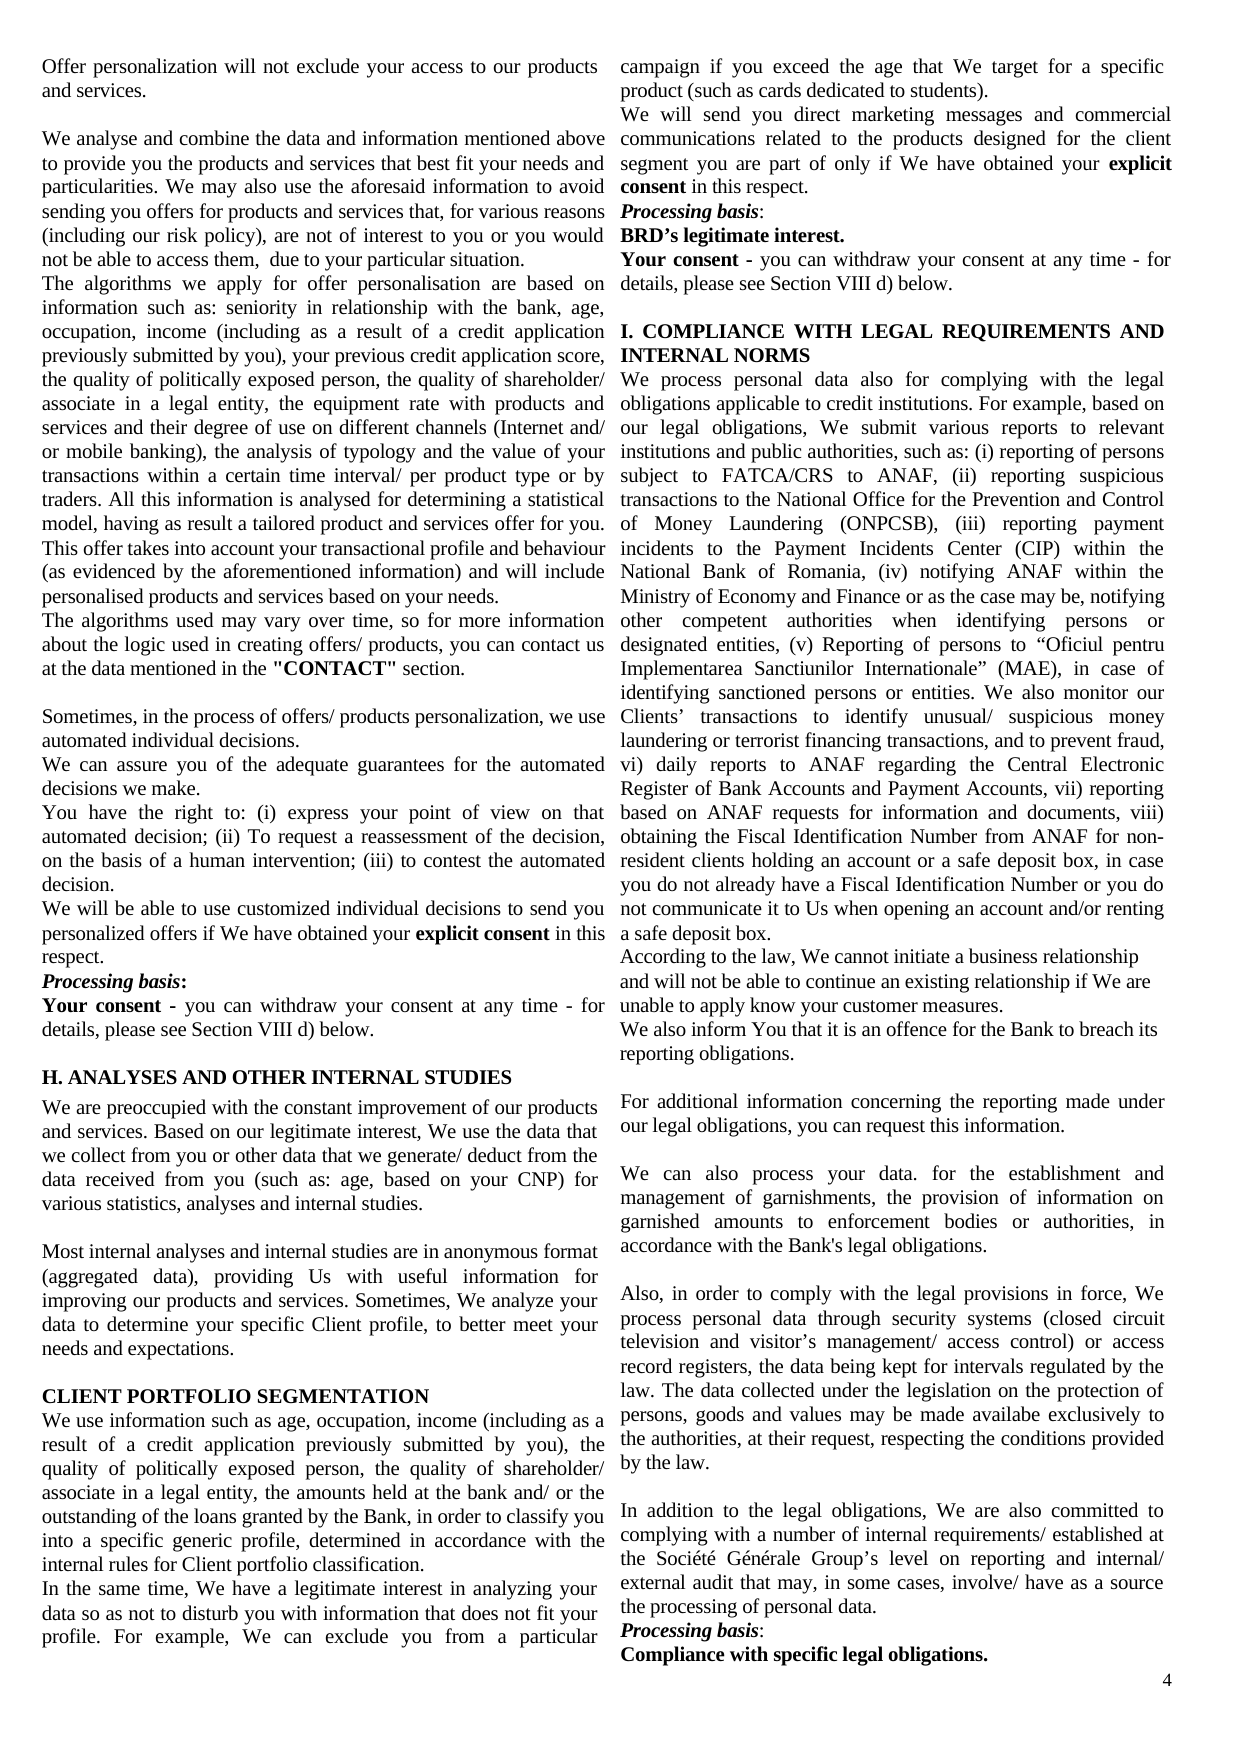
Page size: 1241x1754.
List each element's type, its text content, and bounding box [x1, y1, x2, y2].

text We will be able to use customized individual decisions to send you personalized offers if We have obtained your explicit consent in this respect. [42, 896, 605, 968]
text Your consent - you can withdraw your consent at any time - for details, please see Section VIII d) below. [42, 993, 605, 1041]
text We can assure you of the adequate guarantees for the automated decisions we make. [42, 752, 605, 800]
text In addition to the legal obligations, We are also committed to complying with a number of internal requirements/ established at the Société Générale Group’s level on reporting and internal/ external audit that may, in some cases, involve/ have as a source the processing of personal data. [620, 1498, 1165, 1618]
text Sometimes, in the process of offers/ products personalization, we use automated individual decisions. [42, 704, 605, 752]
text Processing basis: [42, 968, 598, 993]
text We use information such as age, occupation, income (including as a result of a credit application previously submitted by you), the quality of politically exposed person, the quality of shareholder/ associate in a legal entity, the amounts held at the bank and/ or the outstanding of the loans granted by the Bank, in order to classify you into a specific generic profile, determined in accordance with the internal rules for Client portfolio classification. [42, 1408, 605, 1576]
text We can also process your data. for the establishment and management of garnishments, the provision of information on garnished amounts to enforcement bodies or authorities, in accordance with the Bank's legal obligations. [620, 1161, 1165, 1257]
text The algorithms used may vary over time, so for more information about the logic used in creating offers/ products, you can contact us at the data mentioned in the "CONTACT" section. [42, 608, 605, 680]
text We process personal data also for complying with the legal obligations applicable to credit institutions. For example, based on our legal obligations, We submit various reports to relevant institutions and public authorities, such as: (i) reporting of persons subject to FATCA/CRS to ANAF, (ii) reporting suspicious transactions to the National Office for the Prevention and Control of Money Laundering (ONPCSB), (iii) reporting payment incidents to the Payment Incidents Center (CIP) within the National Bank of Romania, (iv) notifying ANAF within the Ministry of Economy and Finance or as the case may be, notifying other competent authorities when identifying persons or designated entities, (v) Reporting of persons to “Oficiul pentru Implementarea Sanctiunilor Internationale” (MAE), in case of identifying sanctioned persons or entities. We also monitor our Clients’ transactions to identify unusual/ suspicious money laundering or terrorist financing transactions, and to prevent fraud, vi) daily reports to ANAF regarding the Central Electronic Register of Bank Accounts and Payment Accounts, vii) reporting based on ANAF requests for information and documents, viii) obtaining the Fiscal Identification Number from ANAF for non-resident clients holding an account or a safe deposit box, in case you do not already have a Fiscal Identification Number or you do not communicate it to Us when opening an account and/or renting a safe deposit box. [620, 367, 1165, 944]
text We are preoccupied with the constant improvement of our products and services. Based on our legitimate interest, We use the data that we collect from you or other data that we generate/ deduct from the data received from you (such as: age, based on your CNP) for various statistics, analyses and internal studies. [42, 1095, 598, 1215]
text I. COMPLIANCE WITH LEGAL REQUIREMENTS AND INTERNAL NORMS [620, 319, 1165, 367]
text In the same time, We have a legitimate interest in analyzing your data so as not to disturb you with information that does not fit your profile. For example, We can exclude you from a particular campaign if you exceed the age that We target for a specific product (such as cards dedicated to students). [42, 1576, 598, 1648]
text In the same time, We have a legitimate interest in analyzing your data so as not to disturb you with information that does not fit your profile. For example, We can exclude you from a particular campaign if you exceed the age that We target for a specific product (such as cards dedicated to students). [620, 54, 1165, 102]
text Also, in order to comply with the legal provisions in force, We process personal data through security systems (closed circuit television and visitor’s management/ access control) or access record registers, the data being kept for intervals regulated by the law. The data collected under the legislation on the protection of persons, goods and values may be made availabe exclusively to the authorities, at their request, respecting the conditions provided by the law. [620, 1281, 1165, 1474]
text Most internal analyses and internal studies are in anonymous format (aggregated data), providing Us with useful information for improving our products and services. Sometimes, We analyze your data to determine your specific Client profile, to better meet your needs and expectations. [42, 1239, 598, 1360]
text We analyse and combine the data and information mentioned above to provide you the products and services that best fit your needs and particularities. We may also use the aforesaid information to avoid sending you offers for products and services that, for various reasons (including our risk policy), are not of interest to you or you would not be able to access them, due to your particular situation. [42, 126, 605, 271]
text CLIENT PORTFOLIO SEGMENTATION [42, 1384, 605, 1408]
subtitle H. ANALYSES AND OTHER INTERNAL STUDIES [42, 1065, 605, 1089]
text According to the law, We cannot initiate a business relationship and will not be able to continue an existing relationship if We are unable to apply know your customer measures. [619, 944, 1165, 1017]
text Processing basis: [620, 198, 1165, 223]
text We also inform You that it is an offence for the Bank to breach its reporting obligations. [619, 1017, 1165, 1065]
text Processing basis: [620, 1618, 1165, 1642]
text Offer personalization will not exclude your access to our products and services. [42, 54, 598, 102]
text BRD’s legitimate interest. [620, 223, 1172, 247]
text You have the right to: (i) express your point of view on that automated decision; (ii) To request a reassessment of the decision, on the basis of a human intervention; (iii) to contest the automated decision. [42, 800, 605, 896]
text Your consent - you can withdraw your consent at any time - for details, please see Section VIII d) below. [620, 247, 1172, 295]
text Compliance with specific legal obligations. [620, 1642, 1165, 1666]
text We will send you direct marketing messages and commercial communications related to the products designed for the client segment you are part of only if We have obtained your explicit consent in this respect. [620, 102, 1172, 198]
text The algorithms we apply for offer personalisation are based on information such as: seniority in relationship with the bank, age, occupation, income (including as a result of a credit application previously submitted by you), your previous credit application score, the quality of politically exposed person, the quality of shareholder/ associate in a legal entity, the equipment rate with products and services and their degree of use on different channels (Internet and/ or mobile banking), the analysis of typology and the value of your transactions within a certain time interval/ per product type or by traders. All this information is analysed for determining a statistical model, having as result a tailored product and services offer for you. This offer takes into account your transactional profile and behaviour (as evidenced by the aforementioned information) and will include personalised products and services based on your needs. [42, 271, 605, 608]
text For additional information concerning the reporting made under our legal obligations, you can request this information. [620, 1089, 1165, 1137]
